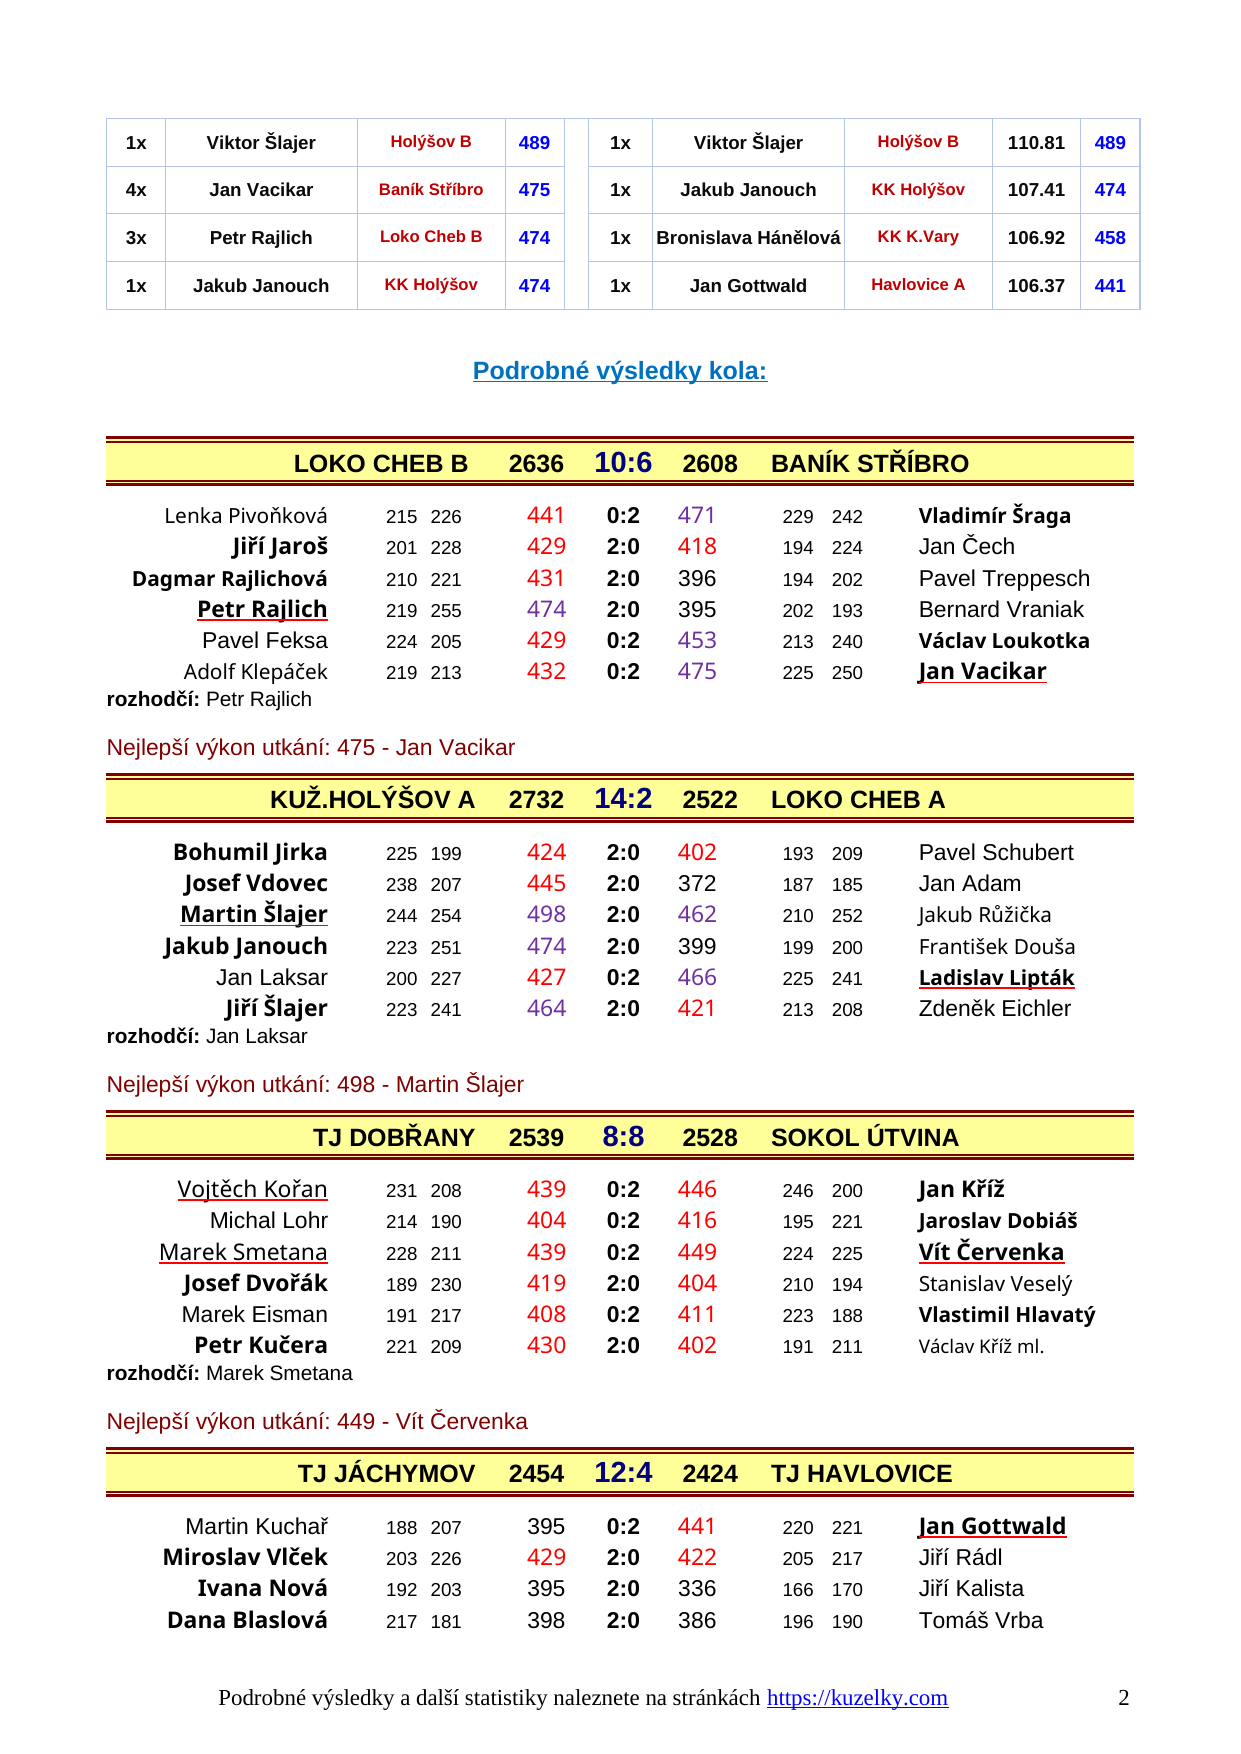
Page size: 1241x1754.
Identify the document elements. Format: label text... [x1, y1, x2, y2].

text Martin Šlajer 244 254 498 2:0 462 210 252 Jakub Růžička [106, 898, 1134, 930]
table_cell 4x [107, 167, 165, 213]
text Jiří Šlajer 223 241 464 2:0 421 213 208 Zdeněk Eichler [106, 992, 1134, 1023]
table_cell 110.81 [993, 119, 1080, 166]
table_cell 1x [107, 262, 165, 308]
table_cell 458 [1081, 214, 1139, 261]
table_cell 1x [589, 167, 652, 213]
table_cell 474 [1081, 167, 1139, 213]
text Michal Lohr 214 190 404 0:2 416 195 221 Jaroslav Dobiáš [106, 1204, 1134, 1235]
text Petr Kučera 221 209 430 2:0 402 191 211 Václav Kříž ml. [106, 1329, 1134, 1360]
table_cell Jakub Janouch [653, 167, 844, 213]
table_cell Havlovice A [845, 262, 992, 308]
table_cell 475 [506, 167, 564, 213]
table_cell 441 [1081, 262, 1139, 308]
text Ivana Nová 192 203 395 2:0 336 166 170 Jiří Kalista [106, 1572, 1134, 1604]
table_cell 1x [589, 214, 652, 261]
text rozhodčí: Petr Rajlich [106, 686, 1134, 710]
text Marek Smetana 228 211 439 0:2 449 224 225 Vít Červenka [106, 1235, 1134, 1267]
text Loko Cheb B 2636 10:6 2608 Baník Stříbro [106, 443, 1134, 480]
table_cell 489 [1081, 119, 1139, 166]
table_cell Holýšov B [845, 119, 992, 166]
text Nejlepší výkon utkání: 475 - Jan Vacikar [106, 734, 1134, 761]
text Miroslav Vlček 203 226 429 2:0 422 205 217 Jiří Rádl [106, 1541, 1134, 1572]
text Podrobné výsledky kola: [94, 356, 1145, 385]
text Dana Blaslová 217 181 398 2:0 386 196 190 Tomáš Vrba [106, 1604, 1134, 1635]
table_cell Loko Cheb B [358, 214, 505, 261]
table_cell Baník Stříbro [358, 167, 505, 213]
text Pavel Feksa 224 205 429 0:2 453 213 240 Václav Loukotka [106, 624, 1134, 655]
text Josef Dvořák 189 230 419 2:0 404 210 194 Stanislav Veselý [106, 1267, 1134, 1298]
table_cell 474 [506, 214, 564, 261]
table_cell Bronislava Hánělová [653, 214, 844, 261]
text Bohumil Jirka 225 199 424 2:0 402 193 209 Pavel Schubert [106, 836, 1134, 867]
table_cell 489 [506, 119, 564, 166]
table_cell 3x [107, 214, 165, 261]
table_cell 474 [506, 262, 564, 308]
text Jiří Jaroš 201 228 429 2:0 418 194 224 Jan Čech [106, 530, 1134, 561]
table_cell 1x [107, 119, 165, 166]
text Vojtěch Kořan 231 208 439 0:2 446 246 200 Jan Kříž [106, 1173, 1134, 1204]
table_cell 106.92 [993, 214, 1080, 261]
text rozhodčí: Marek Smetana [106, 1360, 1134, 1384]
text Marek Eisman 191 217 408 0:2 411 223 188 Vlastimil Hlavatý [106, 1298, 1134, 1329]
table_cell Viktor Šlajer [653, 119, 844, 166]
text Jan Laksar 200 227 427 0:2 466 225 241 Ladislav Lipták [106, 961, 1134, 992]
table_cell Jan Gottwald [653, 262, 844, 308]
table_cell Jakub Janouch [166, 262, 357, 308]
table_cell Petr Rajlich [166, 214, 357, 261]
table_cell KK Holýšov [358, 262, 505, 308]
table_cell Viktor Šlajer [166, 119, 357, 166]
text Dagmar Rajlichová 210 221 431 2:0 396 194 202 Pavel Treppesch [106, 561, 1134, 593]
table_cell 106.37 [993, 262, 1080, 308]
text Jakub Janouch 223 251 474 2:0 399 199 200 František Douša [106, 930, 1134, 961]
text Petr Rajlich 219 255 474 2:0 395 202 193 Bernard Vraniak [106, 593, 1134, 624]
text rozhodčí: Jan Laksar [106, 1023, 1134, 1047]
text TJ Jáchymov 2454 12:4 2424 TJ Havlovice [106, 1454, 1134, 1491]
table_cell Holýšov B [358, 119, 505, 166]
table_cell 107.41 [993, 167, 1080, 213]
text Lenka Pivoňková 215 226 441 0:2 471 229 242 Vladimír Šraga [106, 499, 1134, 530]
table_cell 1x [589, 119, 652, 166]
text Martin Kuchař 188 207 395 0:2 441 220 221 Jan Gottwald [106, 1510, 1134, 1541]
text Josef Vdovec 238 207 445 2:0 372 187 185 Jan Adam [106, 867, 1134, 898]
text Nejlepší výkon utkání: 498 - Martin Šlajer [106, 1071, 1134, 1098]
table_cell Jan Vacikar [166, 167, 357, 213]
table_cell KK Holýšov [845, 167, 992, 213]
text Nejlepší výkon utkání: 449 - Vít Červenka [106, 1408, 1134, 1435]
table_cell 1x [589, 262, 652, 308]
text Kuž.Holýšov A 2732 14:2 2522 Loko Cheb A [106, 780, 1134, 817]
text Adolf Klepáček 219 213 432 0:2 475 225 250 Jan Vacikar [106, 655, 1134, 686]
text TJ Dobřany 2539 8:8 2528 Sokol Útvina [106, 1117, 1134, 1154]
table_cell KK K.Vary [845, 214, 992, 261]
